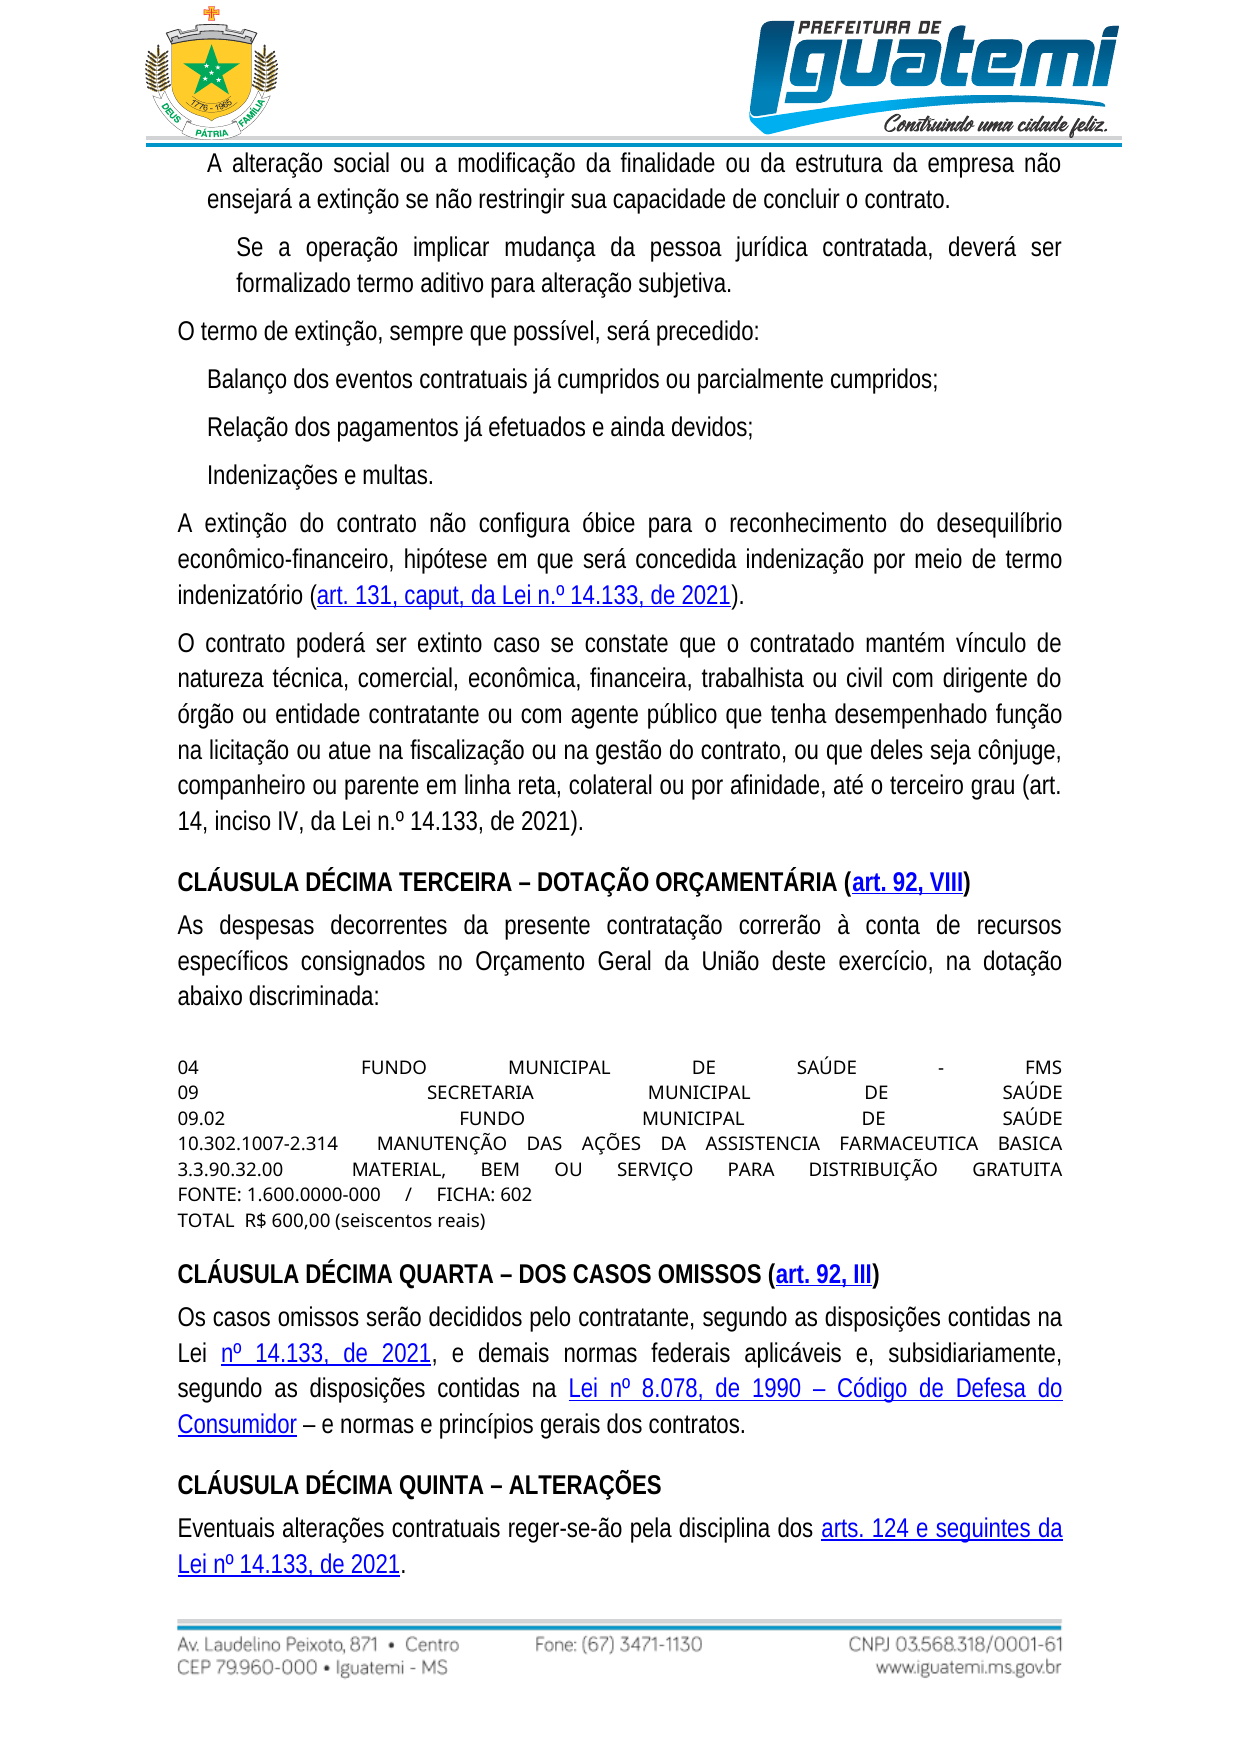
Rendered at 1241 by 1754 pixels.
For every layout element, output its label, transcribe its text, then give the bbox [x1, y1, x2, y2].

picture [177, 1619, 1063, 1681]
list O contrato poderá ser extinto caso se constate que o contratado mantém vínculo de natureza técnica, comercial, econômica, financeira, trabalhista ou civil com dirigente do órgão ou entidade contratante ou com agente público que tenha desempenhado função na licitação ou atue na fiscalização ou na gestão do contrato, ou que deles seja cônjuge, companheiro ou parente em linha reta, colateral ou por afinidade, até o terceiro grau (art. 14, inciso IV, da Lei n.º 14.133, de 2021). [177, 627, 1063, 836]
list A alteração social ou a modificação da finalidade ou da estrutura da empresa não ensejará a extinção se não restringir sua capacidade de concluir o contrato. [207, 148, 1063, 214]
list As despesas decorrentes da presente contratação correrão à conta de recursos específicos consignados no Orçamento Geral da União deste exercício, na dotação abaixo discriminada: [177, 909, 1063, 1012]
list Os casos omissos serão decididos pelo contratante, segundo as disposições contidas na Lei nº 14.133, de 2021, e demais normas federais aplicáveis e, subsidiariamente, segundo as disposições contidas na Lei nº 8.078, de 1990 – Código de Defesa do Consumidor – e normas e princípios gerais dos contratos. [177, 1301, 1063, 1439]
list Relação dos pagamentos já efetuados e ainda devidos; [207, 411, 1063, 442]
text CLÁUSULA DÉCIMA TERCEIRA – DOTAÇÃO ORÇAMENTÁRIA (art. 92, VIII) [177, 866, 1063, 897]
list Eventuais alterações contratuais reger-se-ão pela disciplina dos arts. 124 e seguintes da Lei nº 14.133, de 2021. [177, 1512, 1063, 1579]
text 04 FUNDO MUNICIPAL DE SAÚDE - FMS 09 SECRETARIA MUNICIPAL DE SAÚDE 09.02 FUNDO MUNICIPAL DE SAÚDE 10.302.1007-2.314 MANUTENÇÃO DAS AÇÕES DA ASSISTENCIA FARMACEUTICA BASICA 3.3.90.32.00 MATERIAL, BEM OU SERVIÇO PARA DISTRIBUIÇÃO GRATUITA FONTE: 1.600.0000-000 / FICHA: 602 [177, 1054, 1063, 1207]
list Balanço dos eventos contratuais já cumpridos ou parcialmente cumpridos; [207, 363, 1063, 394]
list Se a operação implicar mudança da pessoa jurídica contratada, deverá ser formalizado termo aditivo para alteração subjetiva. [236, 231, 1063, 298]
list Indenizações e multas. [207, 459, 1063, 491]
text TOTAL R$ 600,00 (seiscentos reais) [177, 1207, 1063, 1233]
list A extinção do contrato não configura óbice para o reconhecimento do desequilíbrio econômico-financeiro, hipótese em que será concedida indenização por meio de termo indenizatório (art. 131, caput, da Lei n.º 14.133, de 2021). [177, 508, 1063, 610]
text CLÁUSULA DÉCIMA QUINTA – ALTERAÇÕES [177, 1469, 1063, 1500]
list O termo de extinção, sempre que possível, será precedido: [177, 315, 1063, 346]
text CLÁUSULA DÉCIMA QUARTA – DOS CASOS OMISSOS (art. 92, III) [177, 1258, 1063, 1289]
